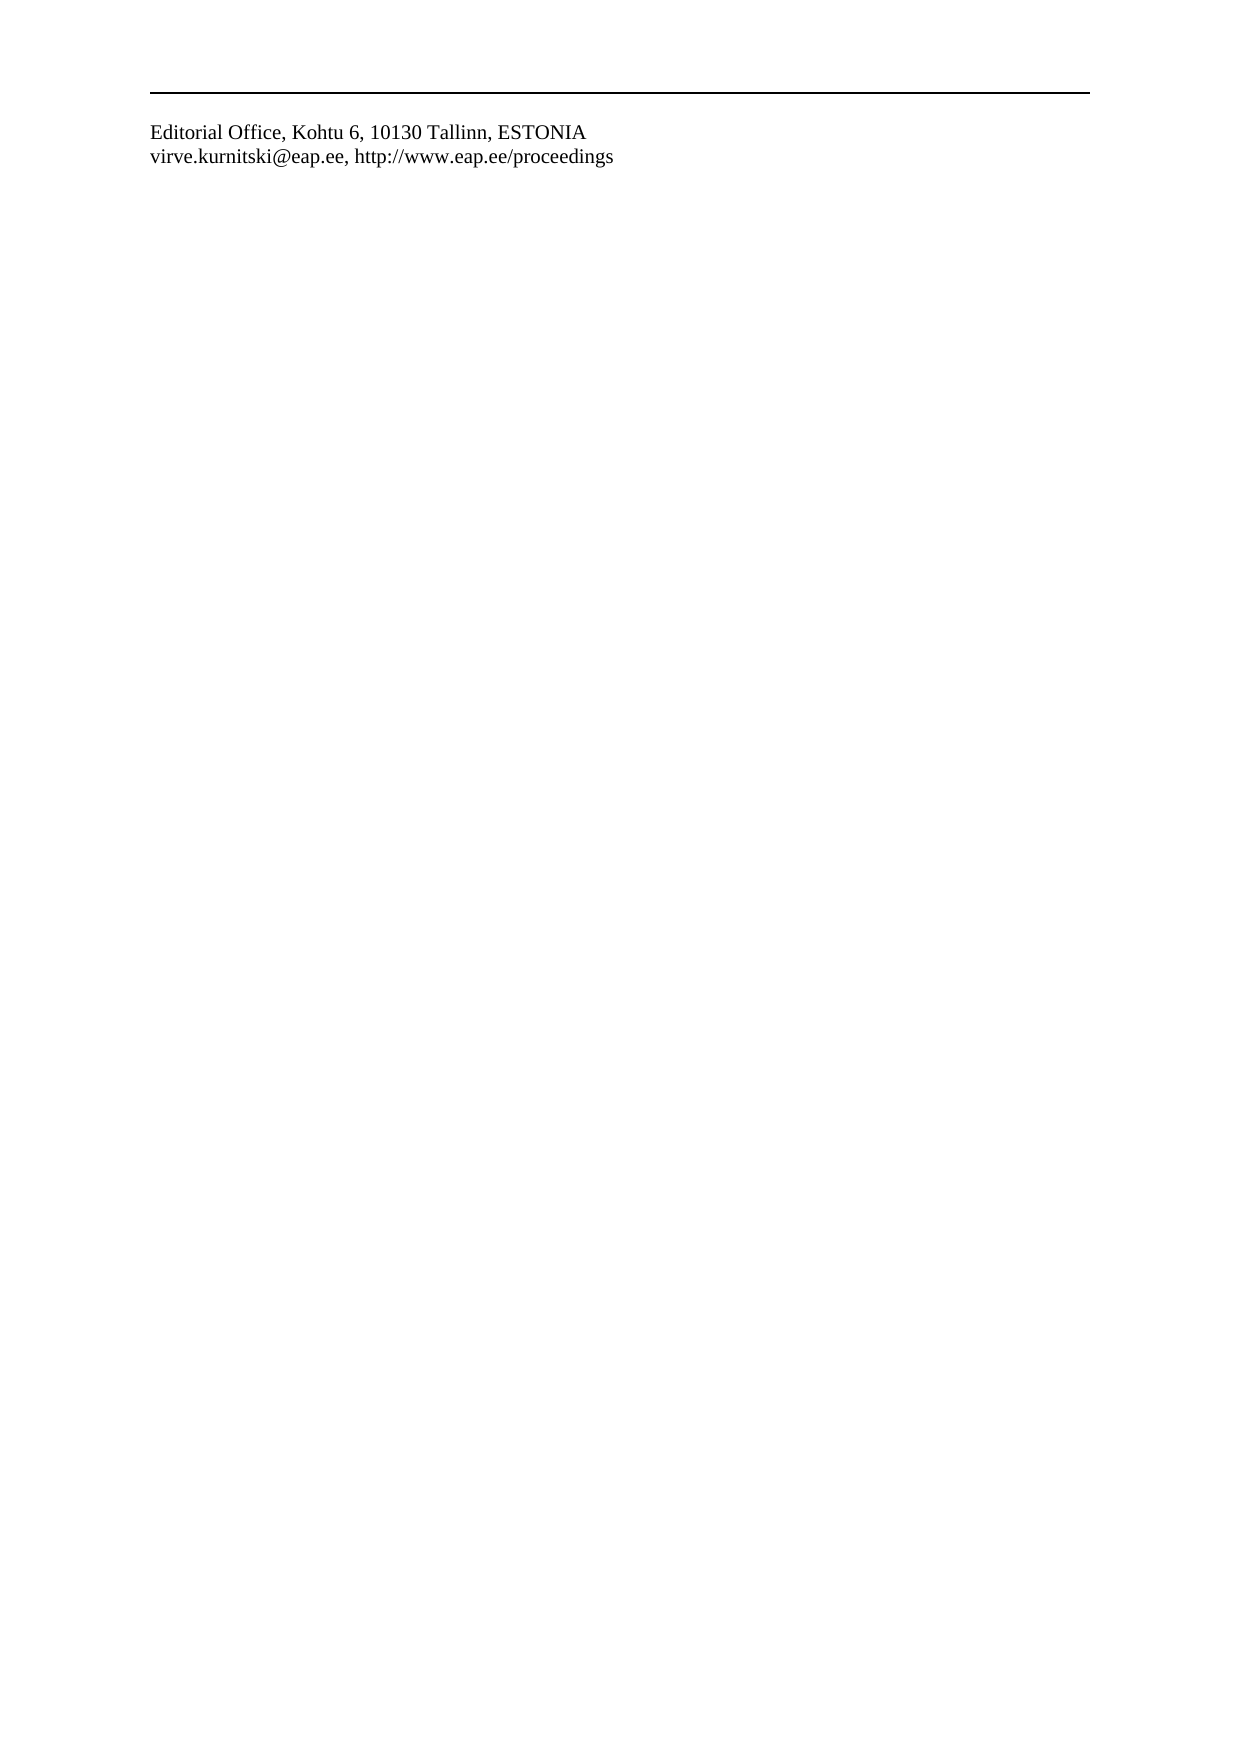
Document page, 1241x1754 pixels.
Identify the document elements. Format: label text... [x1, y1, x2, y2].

text virve.kurnitski@eap.ee, http://www.eap.ee/proceedings [150, 144, 1090, 168]
text Editorial Office, Kohtu 6, 10130 Tallinn, ESTONIA [150, 120, 1090, 144]
